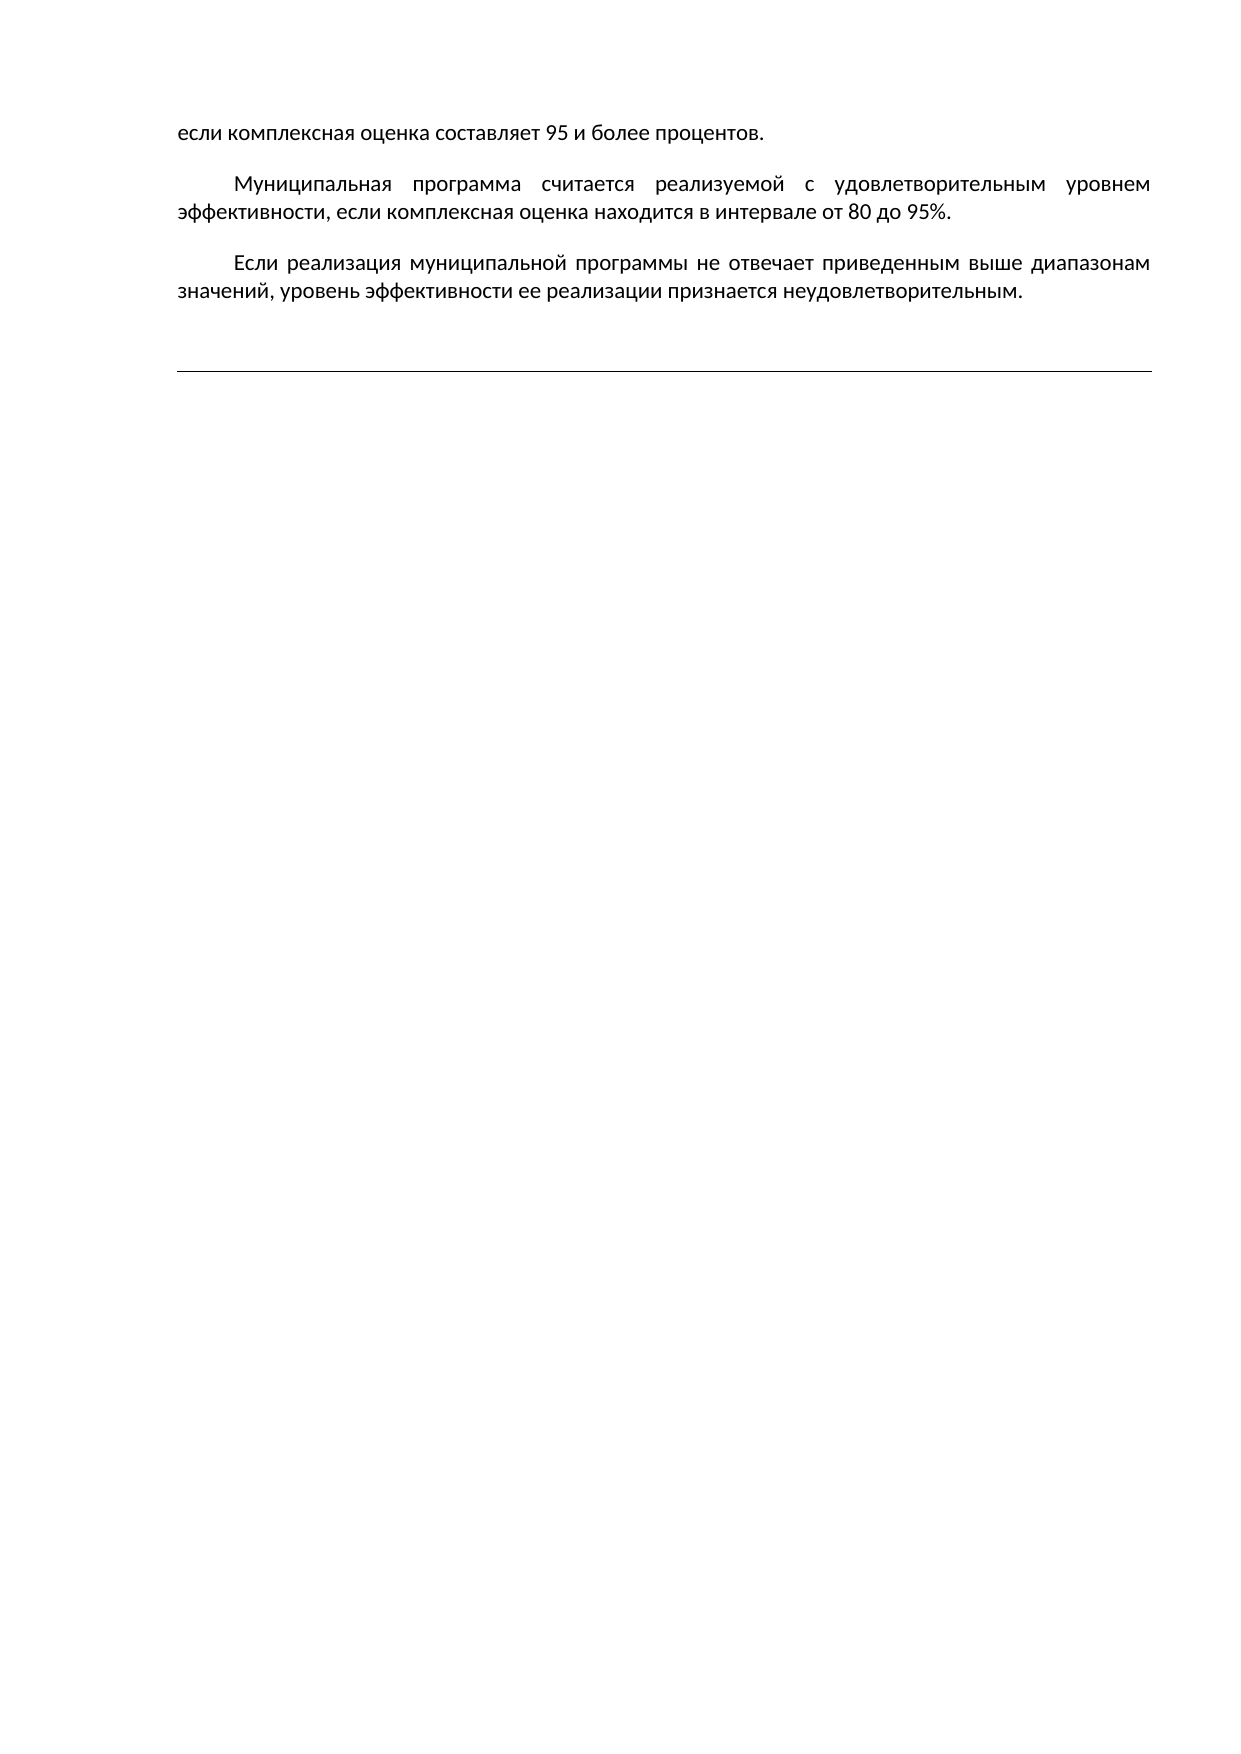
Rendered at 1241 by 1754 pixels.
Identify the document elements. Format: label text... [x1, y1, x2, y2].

text Если реализация муниципальной программы не отвечает приведенным выше диапазонам значений, уровень эффективности ее реализации признается неудовлетворительным. [177, 248, 1152, 304]
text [177, 118, 1152, 146]
text Муниципальная программа считается реализуемой с удовлетворительным уровнем эффективности, если комплексная оценка находится в интервале от 80 до 95%. [177, 169, 1152, 225]
